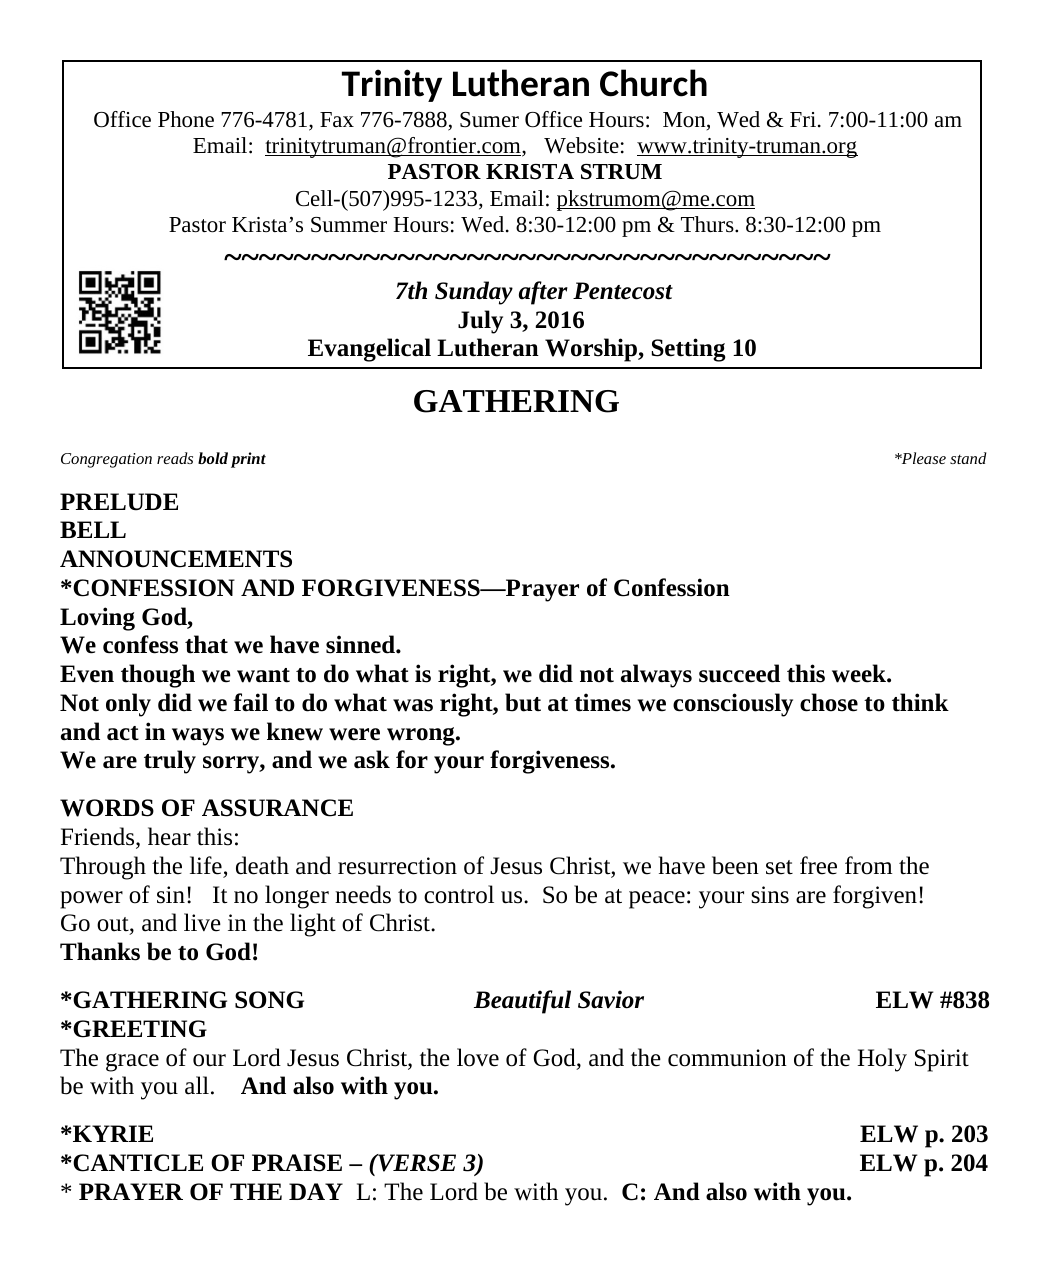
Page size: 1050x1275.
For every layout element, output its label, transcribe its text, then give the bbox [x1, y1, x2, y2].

text The grace of our Lord Jesus Christ, the love of God, and the communion of the Holy Spirit be with you all. And also with you. [60, 1043, 990, 1100]
text GATHERING [60, 381, 990, 420]
text Office Phone 776-4781, Fax 776-7888, Sumer Office Hours: Mon, Wed & Fri. 7:00-11:00 am [60, 106, 990, 132]
text ANNOUNCEMENTS [60, 544, 990, 573]
text * PRAYER OF THE DAY L: The Lord be with you. C: And also with you. [60, 1177, 990, 1206]
text 7th Sunday after Pentecost [164, 276, 990, 305]
text Congregation reads bold print *Please stand [60, 448, 990, 468]
text Even though we want to do what is right, we did not always succeed this week. [60, 659, 990, 688]
text We are truly sorry, and we ask for your forgiveness. [60, 746, 990, 774]
text Evangelical Lutheran Worship, Setting 10 [60, 333, 990, 362]
text PRELUDE [60, 487, 990, 516]
text July 3, 2016 [164, 305, 990, 333]
text We confess that we have sinned. [60, 631, 990, 659]
text *KYRIE ELW p. 203 [60, 1119, 990, 1148]
text WORDS OF ASSURANCE [60, 793, 990, 822]
text Through the life, death and resurrection of Jesus Christ, we have been set free from the power of sin! It no longer needs to control us. So be at peace: your sins are forgiven! [60, 851, 990, 908]
text PASTOR KRISTA STRUM [60, 158, 990, 185]
text Email: trinitytruman@frontier.com, Website: www.trinity-truman.org [60, 132, 990, 158]
text BELL [60, 516, 990, 544]
text *GATHERING SONG Beautiful Savior ELW #838 [60, 985, 990, 1014]
text Not only did we fail to do what was right, but at times we consciously chose to think and act in ways we knew were wrong. [60, 688, 990, 746]
text Go out, and live in the light of Christ. [60, 908, 990, 937]
text Pastor Krista’s Summer Hours: Wed. 8:30-12:00 pm & Thurs. 8:30-12:00 pm [60, 211, 990, 238]
text *CANTICLE OF PRAISE – (VERSE 3) ELW p. 204 [60, 1148, 990, 1177]
picture [73, 265, 164, 357]
text Friends, hear this: [60, 822, 990, 851]
text Thanks be to God! [60, 937, 990, 966]
text Trinity Lutheran Church [60, 60, 990, 106]
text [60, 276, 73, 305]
text Loving God, [60, 602, 990, 631]
text ~~~~~~~~~~~~~~~~~~~~~~~~~~~~~~~~~~~ [60, 238, 990, 276]
text *CONFESSION AND FORGIVENESS—Prayer of Confession [60, 573, 990, 602]
text Cell-(507)995-1233, Email: pkstrumom@me.com [60, 185, 990, 211]
text *GREETING [60, 1014, 990, 1043]
